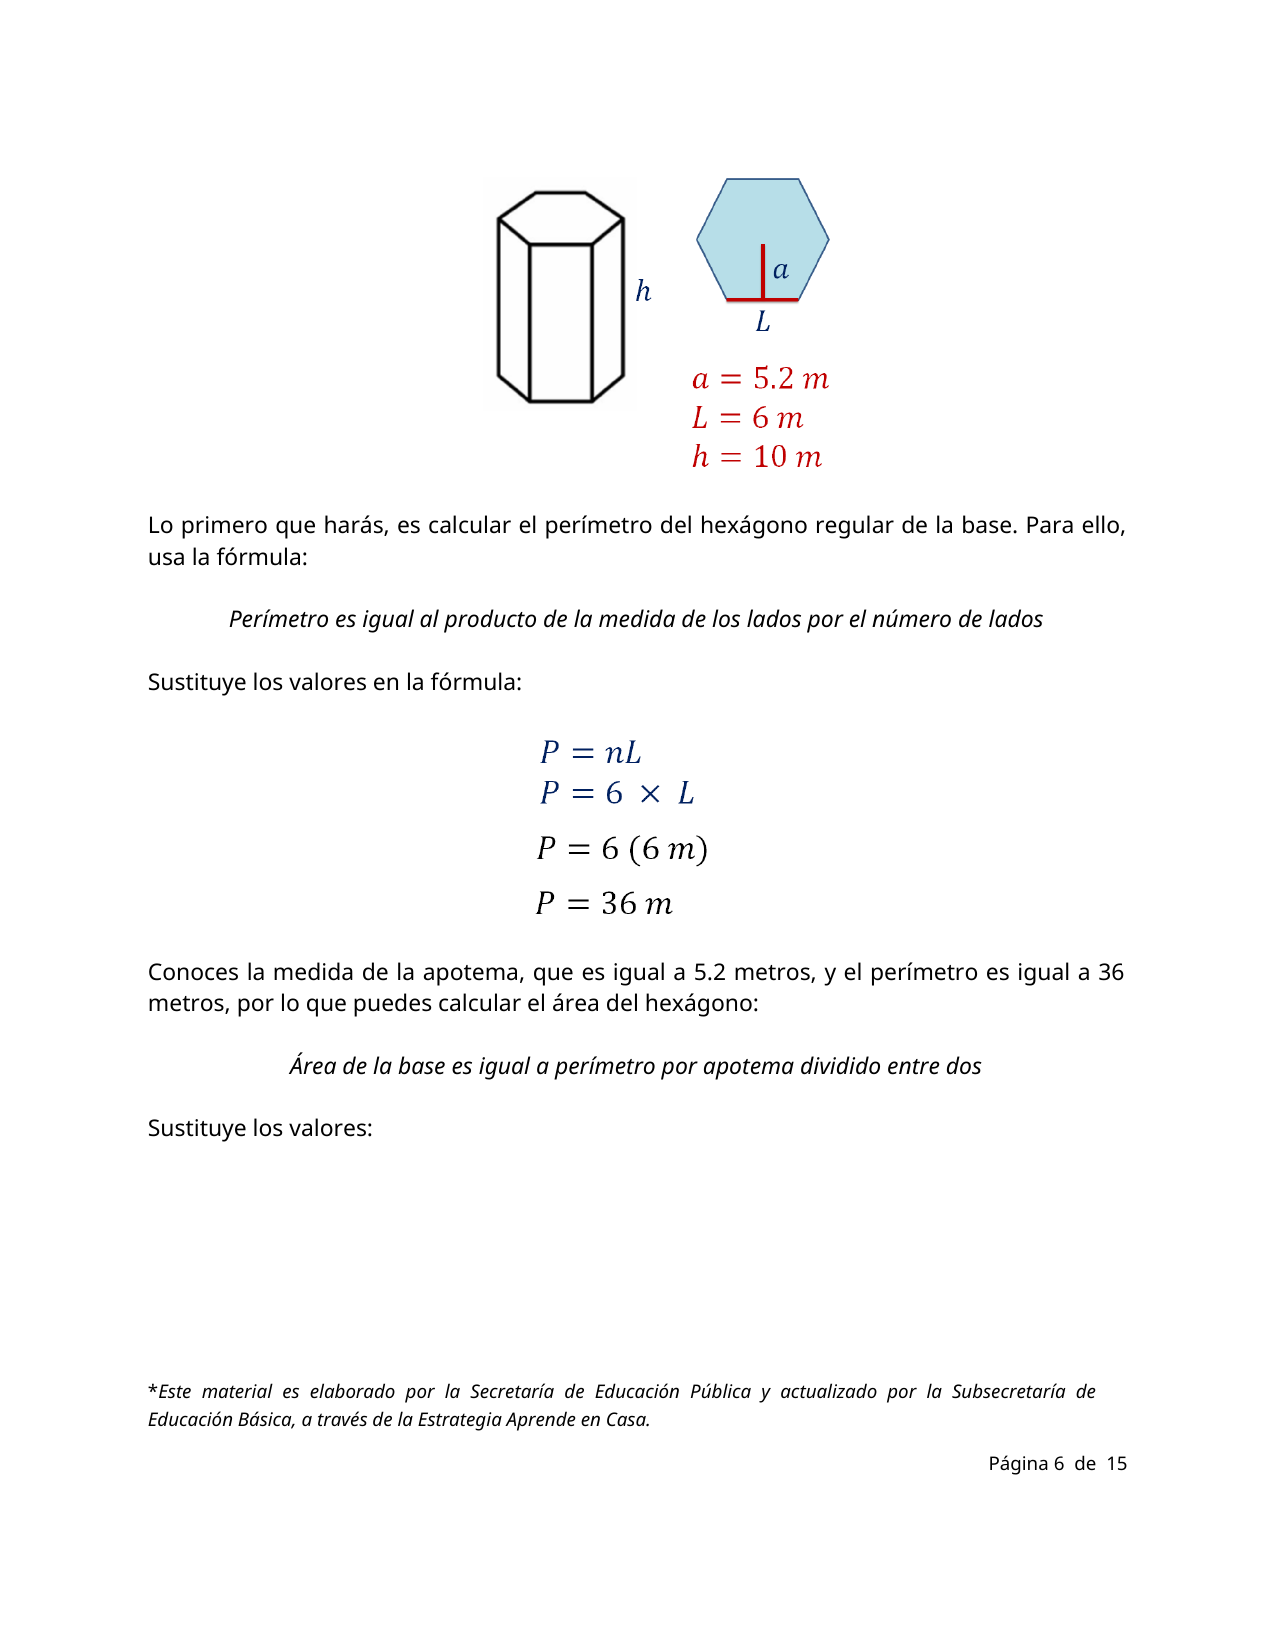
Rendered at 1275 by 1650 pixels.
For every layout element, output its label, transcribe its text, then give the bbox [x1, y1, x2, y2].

picture [483, 177, 868, 478]
text Sustituye los valores en la fórmula: [148, 666, 1127, 697]
text Conoces la medida de la apotema, que es igual a 5.2 metros, y el perímetro es igual a 36 metros, por lo que puedes calcular el área del hexágono: [148, 956, 1127, 1019]
text Sustituye los valores: [148, 1112, 1127, 1144]
text Área de la base es igual a perímetro por apotema dividido entre dos [148, 1050, 1127, 1081]
picture [523, 728, 752, 925]
text Lo primero que harás, es calcular el perímetro del hexágono regular de la base. Para ello, usa la fórmula: [148, 509, 1127, 572]
text Perímetro es igual al producto de la medida de los lados por el número de lados [148, 603, 1127, 634]
